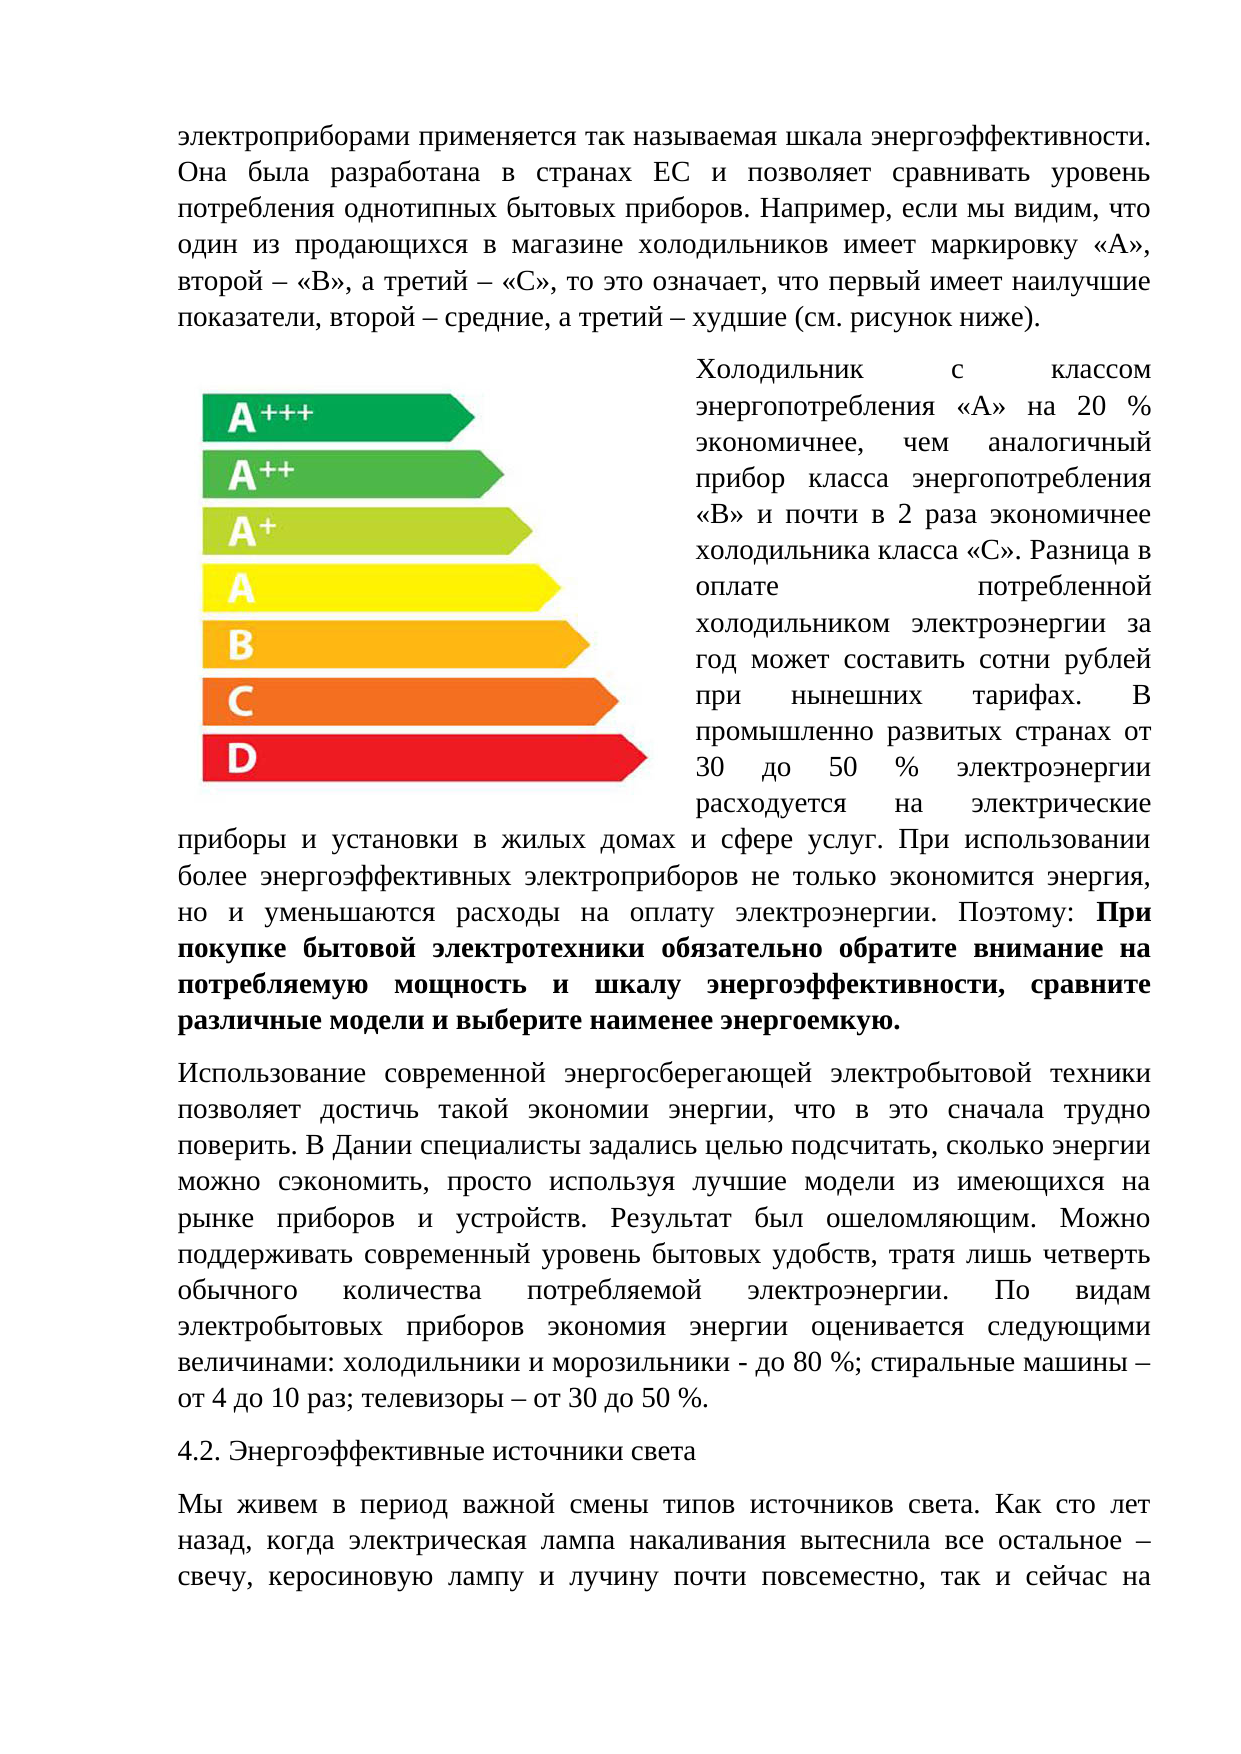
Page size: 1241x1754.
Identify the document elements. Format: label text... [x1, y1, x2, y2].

picture [178, 351, 677, 821]
text 4.2. Энергоэффективные источники света [177, 1433, 1152, 1467]
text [177, 118, 1152, 332]
text Использование современной энергосберегающей электробытовой техники позволяет достичь такой экономии энергии, что в это сначала трудно поверить. В Дании специалисты задались целью подсчитать, сколько энергии можно сэкономить, просто используя лучшие модели из имеющихся на рынке приборов и устройств. Результат был ошеломляющим. Можно поддерживать современный уровень бытовых удобств, тратя лишь четверть обычного количества потребляемой электроэнергии. По видам электробытовых приборов экономия энергии оценивается следующими величинами: холодильники и морозильники - до 80 %; стиральные машины – от 4 до 10 раз; телевизоры – от 30 до 50 %. [177, 1055, 1152, 1414]
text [177, 1486, 1152, 1592]
